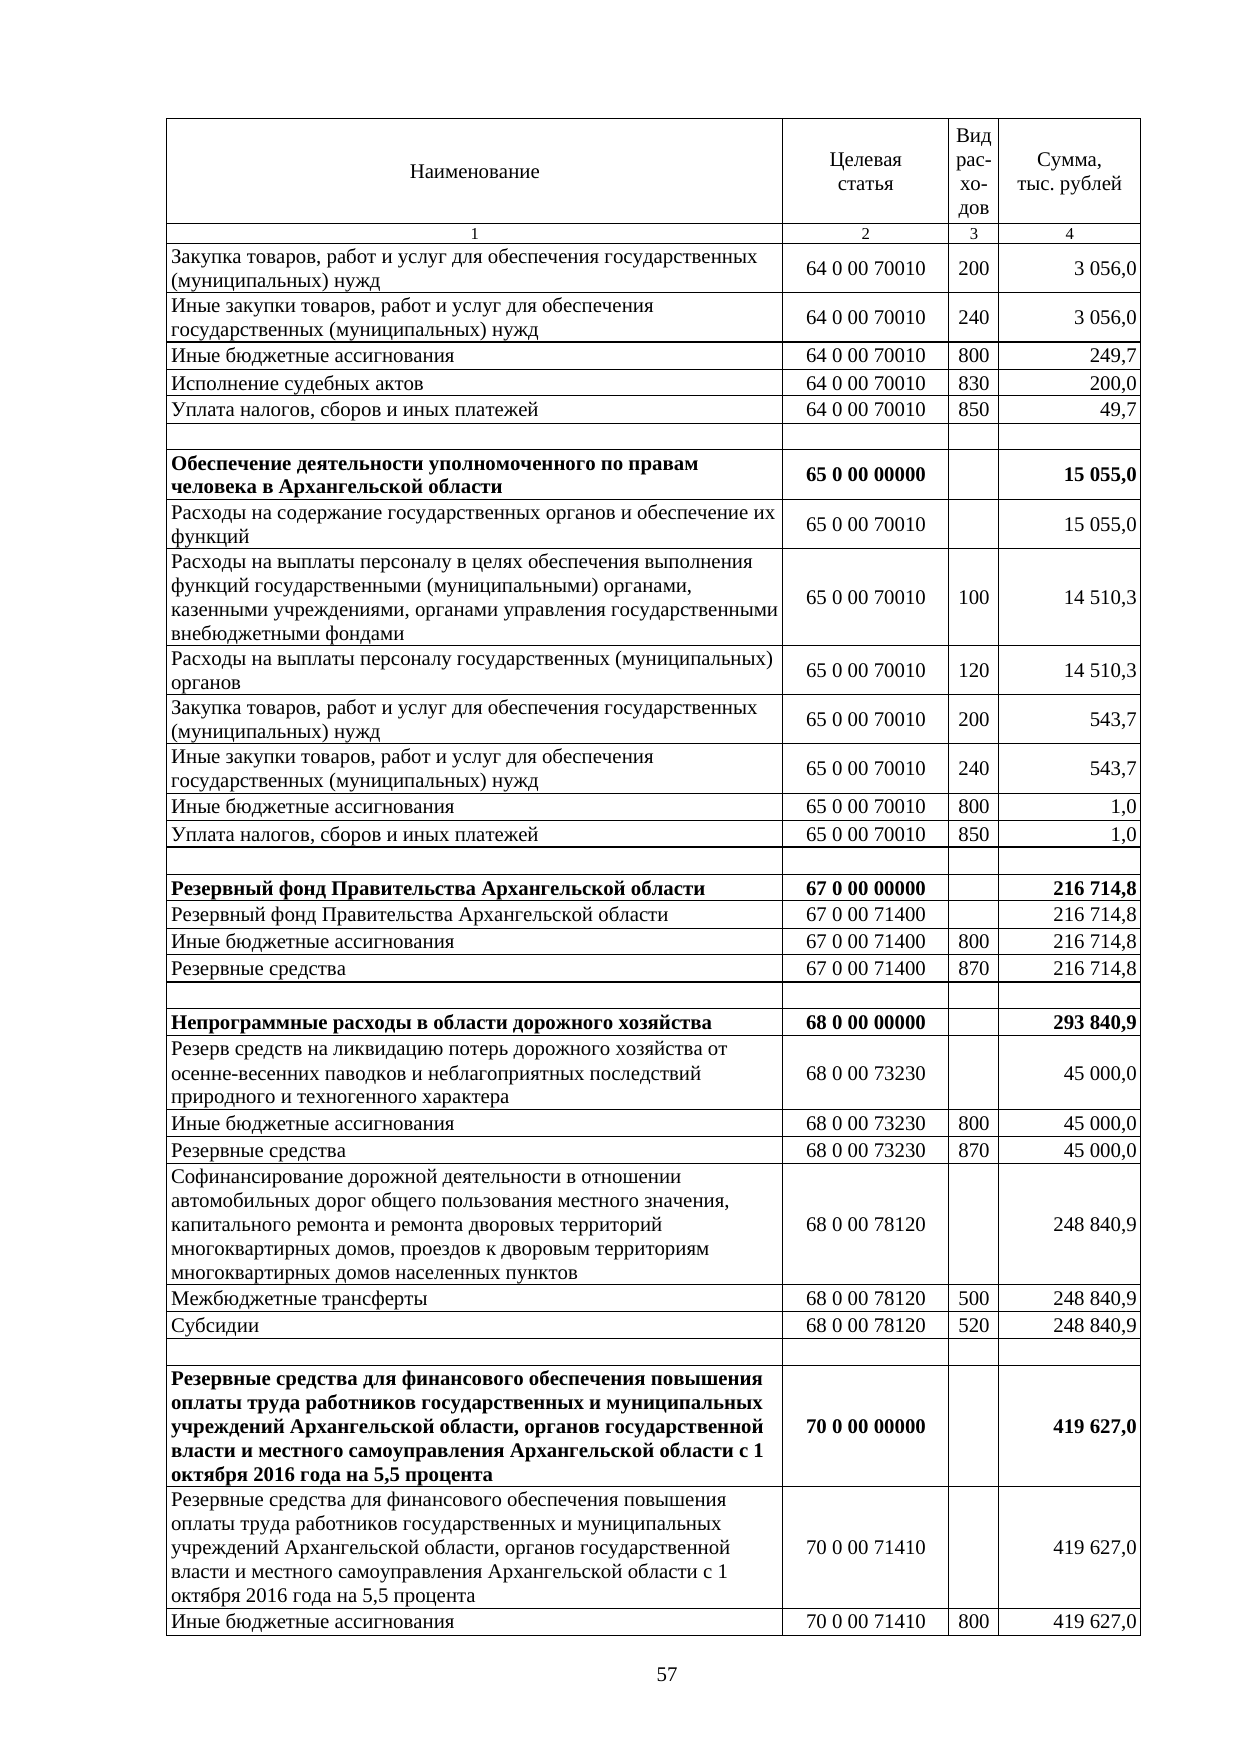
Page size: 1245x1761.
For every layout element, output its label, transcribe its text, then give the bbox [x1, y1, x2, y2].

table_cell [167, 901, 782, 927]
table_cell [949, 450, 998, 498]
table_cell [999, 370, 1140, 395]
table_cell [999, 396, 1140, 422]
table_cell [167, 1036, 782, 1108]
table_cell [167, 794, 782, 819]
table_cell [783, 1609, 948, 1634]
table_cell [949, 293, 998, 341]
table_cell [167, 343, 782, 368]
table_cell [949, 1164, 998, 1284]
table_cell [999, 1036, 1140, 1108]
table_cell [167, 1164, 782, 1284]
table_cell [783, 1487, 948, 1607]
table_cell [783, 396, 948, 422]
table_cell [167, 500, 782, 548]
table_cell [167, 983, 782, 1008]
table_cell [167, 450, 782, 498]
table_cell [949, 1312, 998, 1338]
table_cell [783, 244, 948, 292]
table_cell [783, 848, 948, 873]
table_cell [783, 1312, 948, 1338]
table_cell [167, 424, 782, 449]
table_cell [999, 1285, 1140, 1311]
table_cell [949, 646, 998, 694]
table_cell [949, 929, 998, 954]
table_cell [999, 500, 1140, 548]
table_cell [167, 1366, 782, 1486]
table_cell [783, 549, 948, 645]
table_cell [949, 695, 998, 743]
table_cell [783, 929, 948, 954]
table_cell 2 [783, 224, 948, 243]
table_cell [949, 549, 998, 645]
table_cell 4 [999, 224, 1140, 243]
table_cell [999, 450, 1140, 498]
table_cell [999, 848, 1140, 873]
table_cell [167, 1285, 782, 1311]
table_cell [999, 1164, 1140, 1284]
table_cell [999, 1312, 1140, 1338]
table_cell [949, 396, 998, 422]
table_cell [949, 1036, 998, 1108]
table_header Наименование [167, 119, 782, 223]
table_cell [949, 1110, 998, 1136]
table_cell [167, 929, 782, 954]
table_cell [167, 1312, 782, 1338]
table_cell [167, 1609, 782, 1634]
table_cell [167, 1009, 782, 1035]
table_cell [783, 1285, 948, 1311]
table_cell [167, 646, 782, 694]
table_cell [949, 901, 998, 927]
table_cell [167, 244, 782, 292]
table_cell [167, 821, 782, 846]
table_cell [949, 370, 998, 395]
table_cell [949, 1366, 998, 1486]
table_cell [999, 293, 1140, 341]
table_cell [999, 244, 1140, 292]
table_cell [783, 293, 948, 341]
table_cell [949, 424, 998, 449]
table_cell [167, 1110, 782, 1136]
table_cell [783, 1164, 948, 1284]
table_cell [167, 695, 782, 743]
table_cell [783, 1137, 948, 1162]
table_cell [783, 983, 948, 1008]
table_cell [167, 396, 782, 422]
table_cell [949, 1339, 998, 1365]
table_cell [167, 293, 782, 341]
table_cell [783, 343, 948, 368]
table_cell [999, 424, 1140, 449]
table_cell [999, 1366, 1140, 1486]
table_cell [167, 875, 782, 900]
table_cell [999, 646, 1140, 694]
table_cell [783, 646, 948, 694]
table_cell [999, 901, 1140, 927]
table_header Вид рас- хо- дов [949, 119, 998, 223]
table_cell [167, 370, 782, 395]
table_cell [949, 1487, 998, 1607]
table_header Целевая статья [783, 119, 948, 223]
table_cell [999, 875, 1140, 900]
table_cell 3 [949, 224, 998, 243]
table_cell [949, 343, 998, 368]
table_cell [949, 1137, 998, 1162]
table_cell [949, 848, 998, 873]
table_header Сумма, тыс. рублей [999, 119, 1140, 223]
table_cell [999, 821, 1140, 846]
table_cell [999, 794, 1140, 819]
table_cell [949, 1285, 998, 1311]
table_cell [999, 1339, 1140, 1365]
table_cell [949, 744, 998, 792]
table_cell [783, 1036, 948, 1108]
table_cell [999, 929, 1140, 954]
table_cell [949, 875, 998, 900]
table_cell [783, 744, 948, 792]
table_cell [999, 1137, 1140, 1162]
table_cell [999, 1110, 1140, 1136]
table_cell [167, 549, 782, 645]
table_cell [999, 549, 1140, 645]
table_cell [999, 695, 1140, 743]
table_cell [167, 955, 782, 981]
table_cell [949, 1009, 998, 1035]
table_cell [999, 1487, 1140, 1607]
table_cell 1 [167, 224, 782, 243]
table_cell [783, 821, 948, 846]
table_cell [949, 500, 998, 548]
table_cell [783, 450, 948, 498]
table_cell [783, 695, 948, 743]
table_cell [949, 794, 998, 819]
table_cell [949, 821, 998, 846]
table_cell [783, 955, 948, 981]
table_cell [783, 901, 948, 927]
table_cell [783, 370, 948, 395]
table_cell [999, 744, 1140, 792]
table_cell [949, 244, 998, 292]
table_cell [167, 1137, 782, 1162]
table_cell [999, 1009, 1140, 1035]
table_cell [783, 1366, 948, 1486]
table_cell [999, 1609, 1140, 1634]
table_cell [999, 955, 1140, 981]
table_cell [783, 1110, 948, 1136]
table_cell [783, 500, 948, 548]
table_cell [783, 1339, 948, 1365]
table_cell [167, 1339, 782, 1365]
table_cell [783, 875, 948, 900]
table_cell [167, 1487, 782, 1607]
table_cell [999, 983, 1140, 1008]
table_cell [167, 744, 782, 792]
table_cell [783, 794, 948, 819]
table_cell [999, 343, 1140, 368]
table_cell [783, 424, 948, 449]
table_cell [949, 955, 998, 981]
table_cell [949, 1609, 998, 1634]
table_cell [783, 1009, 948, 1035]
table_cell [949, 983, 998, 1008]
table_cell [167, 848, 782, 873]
